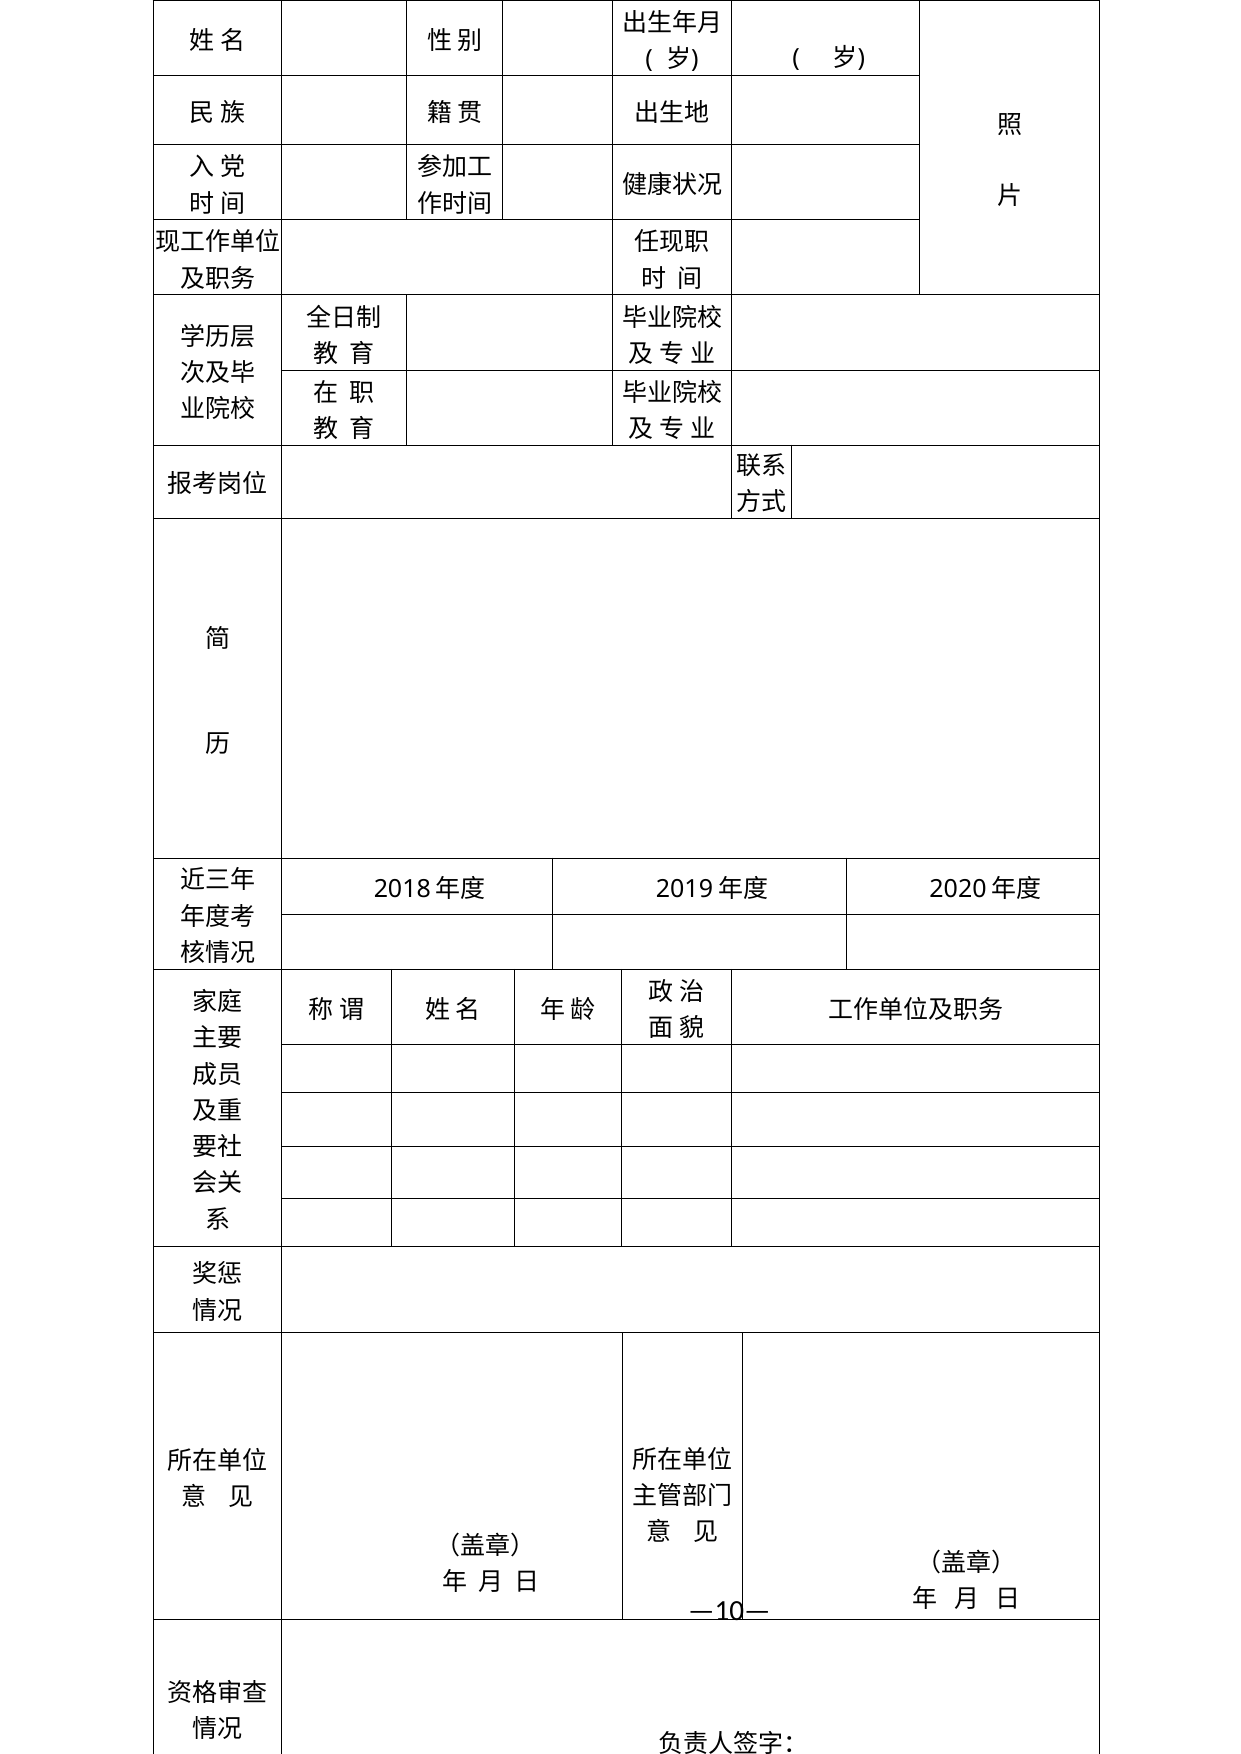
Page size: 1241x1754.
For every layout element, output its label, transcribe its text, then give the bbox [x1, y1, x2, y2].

table_cell [515, 1045, 621, 1092]
table_cell [282, 915, 552, 969]
table_cell [622, 1199, 731, 1246]
table_cell 所在单位 主管部门 意 见 [623, 1333, 742, 1619]
table_cell [282, 1045, 391, 1092]
table_header [282, 1, 406, 75]
table_cell 家庭 主要 成员 及重 要社 会关 系 [154, 970, 281, 1246]
table_cell 任现职 时 间 [613, 220, 731, 294]
table_cell [503, 76, 612, 144]
table_cell [732, 1045, 1099, 1092]
table_cell [732, 145, 919, 219]
table_cell [732, 1147, 1099, 1197]
table_cell [282, 220, 612, 294]
table_cell [282, 1093, 391, 1146]
table_header 姓 名 [154, 1, 281, 75]
table_cell 政 治 面 貌 [622, 970, 731, 1044]
table_cell 奖惩 情况 [154, 1247, 281, 1332]
table_cell 在 职 教 育 [282, 371, 406, 444]
table_cell [732, 220, 919, 294]
table_cell 学历层 次及毕 业院校 [154, 295, 281, 444]
table_cell 工作单位及职务 [732, 970, 1099, 1044]
table_cell 联系方式 [732, 446, 791, 518]
table_cell [407, 295, 612, 369]
table_header [503, 1, 612, 75]
table_cell [515, 1199, 621, 1246]
table_cell [515, 1147, 621, 1197]
table_cell [732, 295, 1099, 369]
table_cell [732, 1093, 1099, 1146]
table_cell 参加工 作时间 [407, 145, 502, 219]
table_header 出生年月 ( 岁) [613, 1, 731, 75]
table_cell [622, 1147, 731, 1197]
table_cell 称 谓 [282, 970, 391, 1044]
table_cell [847, 915, 1099, 969]
table_cell [407, 371, 612, 444]
table_cell [515, 1093, 621, 1146]
table_cell [282, 76, 406, 144]
table_cell [392, 1199, 514, 1246]
table_cell [732, 371, 1099, 444]
table_cell 入 党 时 间 [154, 145, 281, 219]
table_cell （盖章） 年 月 日 [743, 1333, 1099, 1619]
table_cell [732, 76, 919, 144]
table_cell 健康状况 [613, 145, 731, 219]
table_header 照 片 [920, 1, 1099, 294]
table_cell [282, 145, 406, 219]
table_cell [622, 1093, 731, 1146]
table_cell [282, 1199, 391, 1246]
table_cell 民 族 [154, 76, 281, 144]
table_cell [392, 1147, 514, 1197]
table_cell [553, 915, 846, 969]
table_cell （盖章） 年 月 日 [282, 1333, 622, 1619]
table_cell 2020年度 [847, 859, 1099, 914]
table_cell 毕业院校 及 专 业 [613, 295, 731, 369]
table_cell [282, 519, 1099, 857]
table_cell [503, 145, 612, 219]
table_cell 简 历 [154, 519, 281, 857]
table_cell 年 龄 [515, 970, 621, 1044]
table_cell 全日制 教 育 [282, 295, 406, 369]
table_cell 资格审查 情况 [154, 1620, 281, 1754]
table_cell 负责人签字： 年 月 日 [282, 1620, 1099, 1754]
table_cell 籍 贯 [407, 76, 502, 144]
table_cell 2018年度 [282, 859, 552, 914]
table_cell 现工作单位及职务 [154, 220, 281, 294]
table_cell 姓 名 [392, 970, 514, 1044]
table_header ( 岁) [732, 1, 919, 75]
table_header 性 别 [407, 1, 502, 75]
table_cell [392, 1093, 514, 1146]
table_cell 所在单位 意 见 [154, 1333, 281, 1619]
table_cell 毕业院校 及 专 业 [613, 371, 731, 444]
table_cell 出生地 [613, 76, 731, 144]
table_cell 报考岗位 [154, 446, 281, 518]
table_cell [622, 1045, 731, 1092]
table_cell [282, 446, 731, 518]
table_cell [392, 1045, 514, 1092]
table_cell [282, 1247, 1099, 1332]
table_cell [792, 446, 1099, 518]
table_cell [732, 1199, 1099, 1246]
table_cell 近三年 年度考 核情况 [154, 859, 281, 969]
table_cell 2019年度 [553, 859, 846, 914]
table_cell [282, 1147, 391, 1197]
